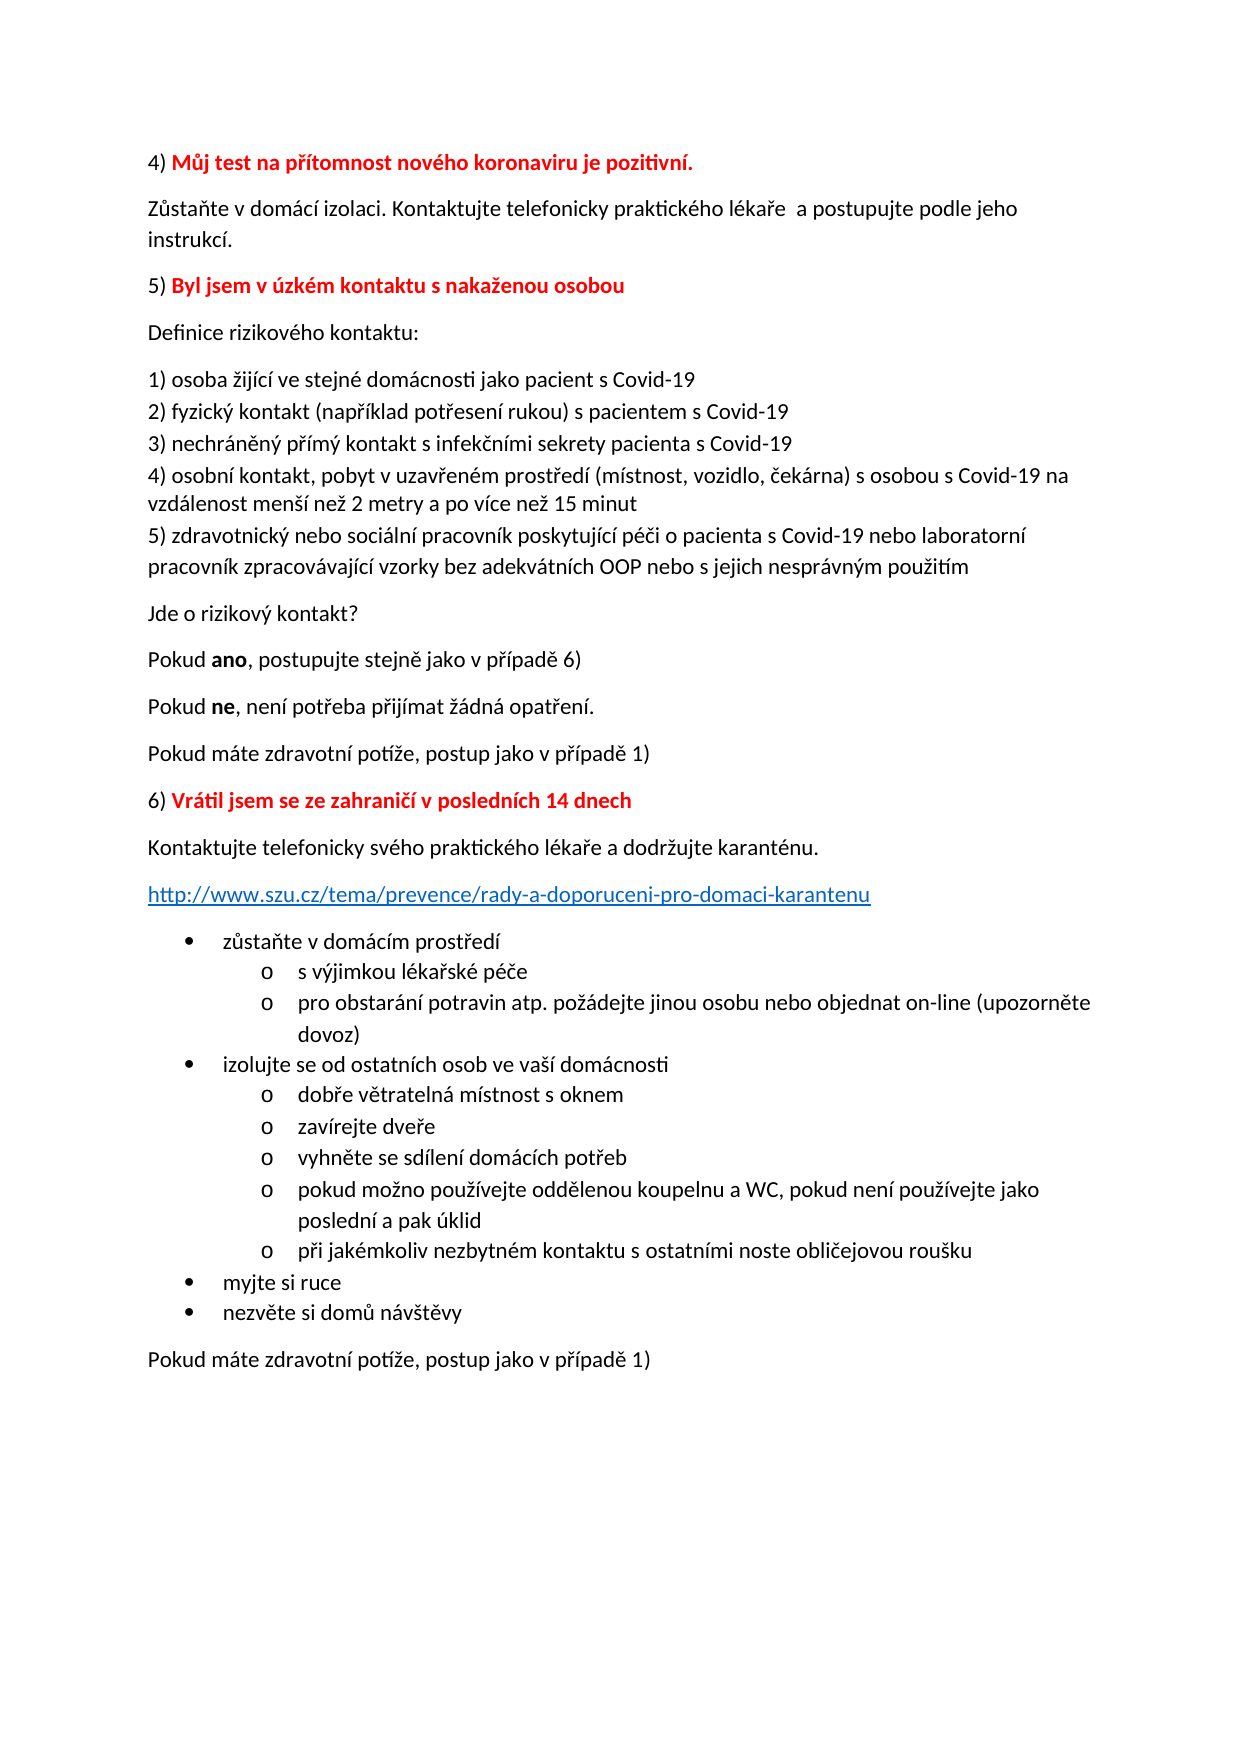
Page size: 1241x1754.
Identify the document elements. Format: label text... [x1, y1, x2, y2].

list zůstaňte v domácím prostředí [185, 927, 1093, 955]
text 5) Byl jsem v úzkém kontaktu s nakaženou osobou [148, 272, 1093, 299]
text 6) Vrátil jsem se ze zahraničí v posledních 14 dnech [148, 786, 1093, 814]
text 2) fyzický kontakt (například potřesení rukou) s pacientem s Covid-19 [148, 397, 1093, 425]
list při jakémkoliv nezbytném kontaktu s ostatními noste obličejovou roušku [260, 1236, 1093, 1265]
list s výjimkou lékařské péče [260, 957, 1093, 986]
list dobře větratelná místnost s oknem [260, 1080, 1093, 1109]
list vyhněte se sdílení domácích potřeb [260, 1143, 1093, 1172]
list nezvěte si domů návštěvy [185, 1298, 1093, 1326]
text 4) Můj test na přítomnost nového koronaviru je pozitivní. [148, 148, 1093, 176]
text Pokud ne, není potřeba přijímat žádná opatření. [148, 692, 1093, 721]
text Pokud ano, postupujte stejně jako v případě 6) [148, 646, 1093, 674]
list zavírejte dveře [260, 1112, 1093, 1141]
text Zůstaňte v domácí izolaci. Kontaktujte telefonicky praktického lékaře a postupujte podle jeho instrukcí. [148, 194, 1093, 253]
list myjte si ruce [185, 1268, 1093, 1296]
text 5) zdravotnický nebo sociální pracovník poskytující péči o pacienta s Covid-19 nebo laboratorní pracovník zpracovávající vzorky bez adekvátních OOP nebo s jejich nesprávným použitím [148, 522, 1093, 580]
text Kontaktujte telefonicky svého praktického lékaře a dodržujte karanténu. [148, 833, 1093, 861]
text Pokud máte zdravotní potíže, postup jako v případě 1) [148, 1345, 1093, 1373]
text 3) nechráněný přímý kontakt s infekčními sekrety pacienta s Covid-19 [148, 429, 1093, 457]
text http://www.szu.cz/tema/prevence/rady-a-doporuceni-pro-domaci-karantenu [148, 880, 1093, 908]
list izolujte se od ostatních osob ve vaší domácnosti [185, 1050, 1093, 1078]
list pokud možno používejte oddělenou koupelnu a WC, pokud není používejte jako poslední a pak úklid [260, 1175, 1093, 1234]
text 1) osoba žijící ve stejné domácnosti jako pacient s Covid-19 [148, 365, 1093, 393]
text Pokud máte zdravotní potíže, postup jako v případě 1) [148, 739, 1093, 767]
text 4) osobní kontakt, pobyt v uzavřeném prostředí (místnost, vozidlo, čekárna) s osobou s Covid-19 na vzdálenost menší než 2 metry a po více než 15 minut [148, 462, 1093, 518]
text Jde o rizikový kontakt? [148, 599, 1093, 627]
text Definice rizikového kontaktu: [148, 318, 1093, 346]
list pro obstarání potravin atp. požádejte jinou osobu nebo objednat on-line (upozorněte dovoz) [260, 988, 1093, 1048]
